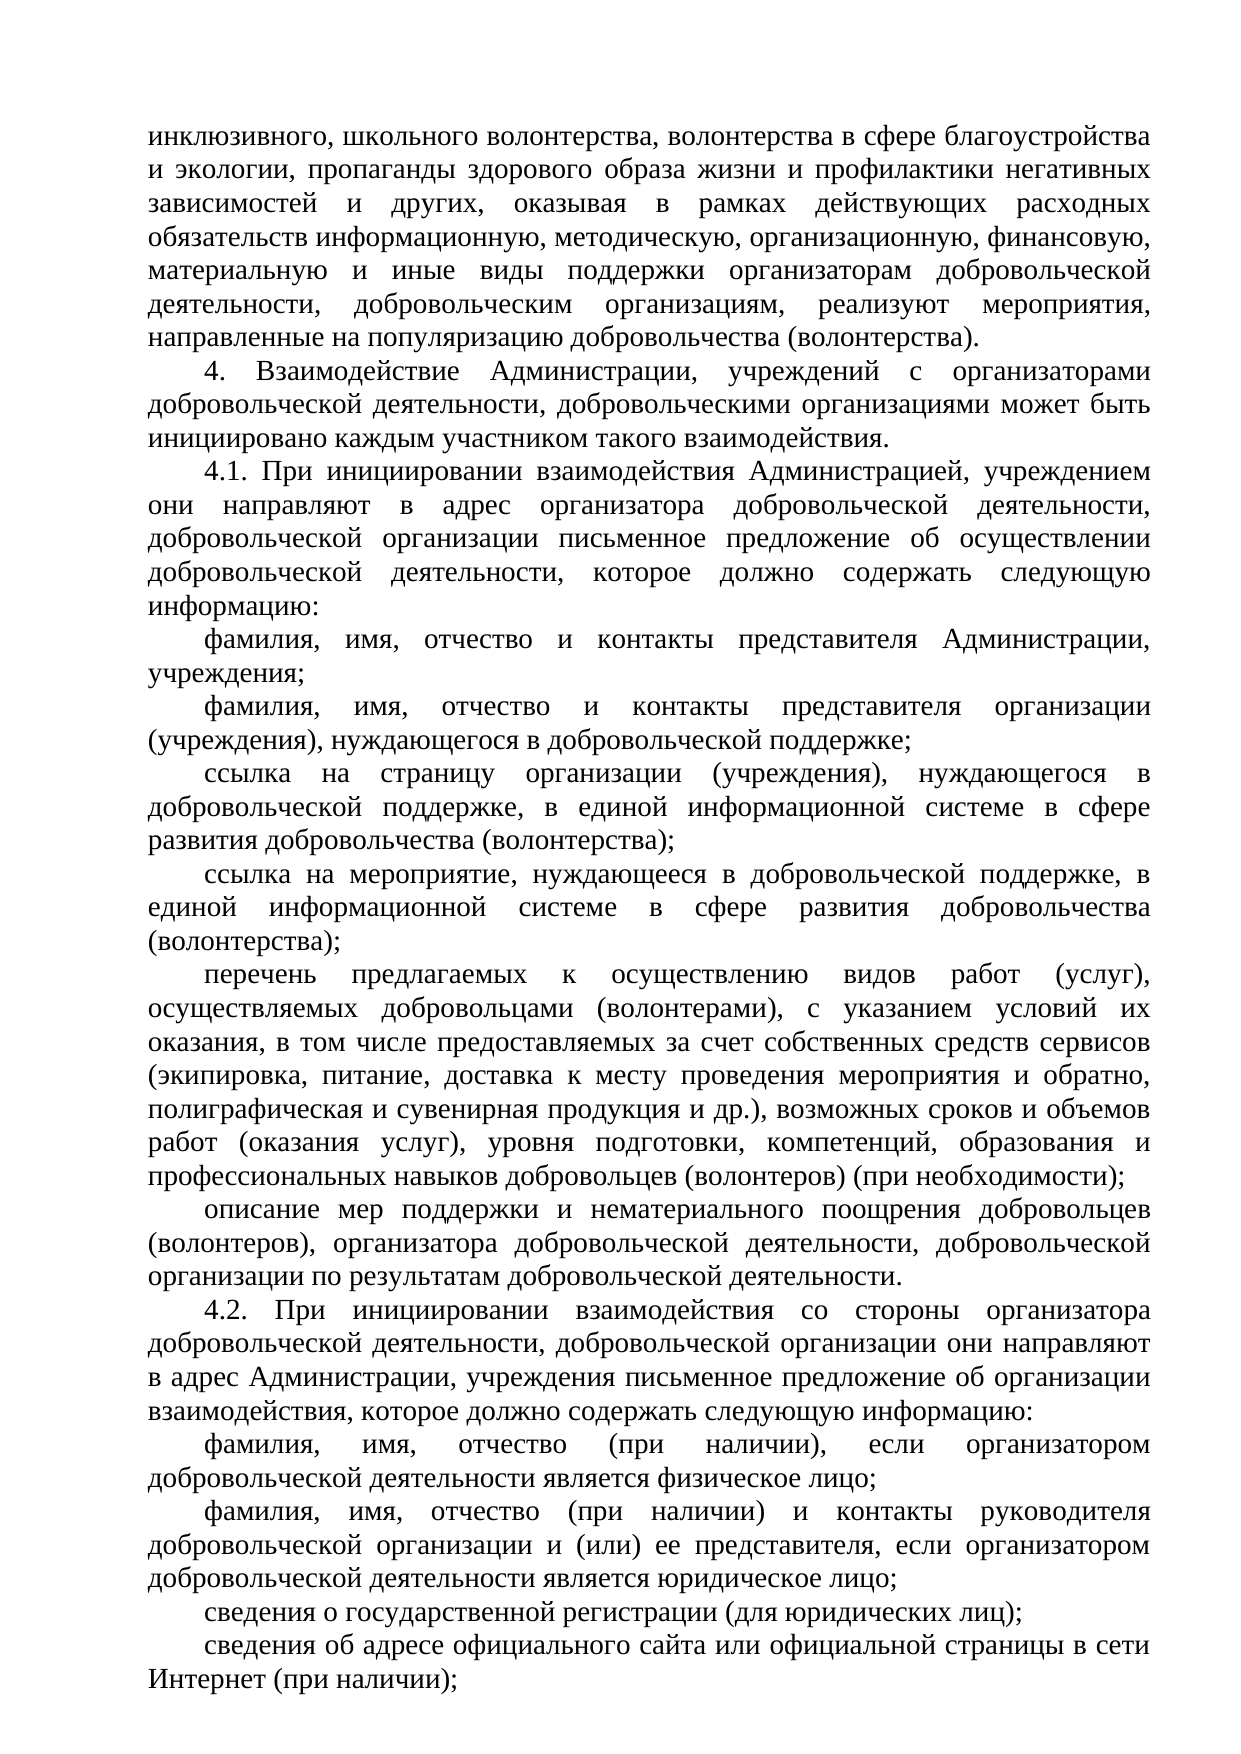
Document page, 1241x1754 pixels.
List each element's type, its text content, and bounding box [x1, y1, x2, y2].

text 4.2. При инициировании взаимодействия со стороны организатора добровольческой деятельности, добровольческой организации они направляют в адрес Администрации, учреждения письменное предложение об организации взаимодействия, которое должно содержать следующую информацию: [148, 1292, 1152, 1426]
text фамилия, имя, отчество (при наличии) и контакты руководителя добровольческой организации и (или) ее представителя, если организатором добровольческой деятельности является юридическое лицо; [148, 1493, 1152, 1594]
text фамилия, имя, отчество и контакты представителя Администрации, учреждения; [148, 621, 1152, 688]
text 4. Взаимодействие Администрации, учреждений с организаторами добровольческой деятельности, добровольческими организациями может быть инициировано каждым участником такого взаимодействия. [148, 353, 1152, 453]
text ссылка на страницу организации (учреждения), нуждающегося в добровольческой поддержке, в единой информационной системе в сфере развития добровольчества (волонтерства); [148, 755, 1152, 856]
text 4.1. При инициировании взаимодействия Администрацией, учреждением они направляют в адрес организатора добровольческой деятельности, добровольческой организации письменное предложение об осуществлении добровольческой деятельности, которое должно содержать следующую информацию: [148, 453, 1152, 621]
text сведения об адресе официального сайта или официальной страницы в сети Интернет (при наличии); [148, 1627, 1152, 1694]
text фамилия, имя, отчество и контакты представителя организации (учреждения), нуждающегося в добровольческой поддержке; [148, 688, 1152, 755]
text сведения о государственной регистрации (для юридических лиц); [148, 1594, 1152, 1627]
text перечень предлагаемых к осуществлению видов работ (услуг), осуществляемых добровольцами (волонтерами), с указанием условий их оказания, в том числе предоставляемых за счет собственных средств сервисов (экипировка, питание, доставка к месту проведения мероприятия и обратно, полиграфическая и сувенирная продукция и др.), возможных сроков и объемов работ (оказания услуг), уровня подготовки, компетенций, образования и профессиональных навыков добровольцев (волонтеров) (при необходимости); [148, 957, 1152, 1191]
text описание мер поддержки и нематериального поощрения добровольцев (волонтеров), организатора добровольческой деятельности, добровольческой организации по результатам добровольческой деятельности. [148, 1191, 1152, 1292]
text ссылка на мероприятие, нуждающееся в добровольческой поддержке, в единой информационной системе в сфере развития добровольчества (волонтерства); [148, 856, 1152, 957]
text фамилия, имя, отчество (при наличии), если организатором добровольческой деятельности является физическое лицо; [148, 1426, 1152, 1493]
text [148, 118, 1152, 353]
